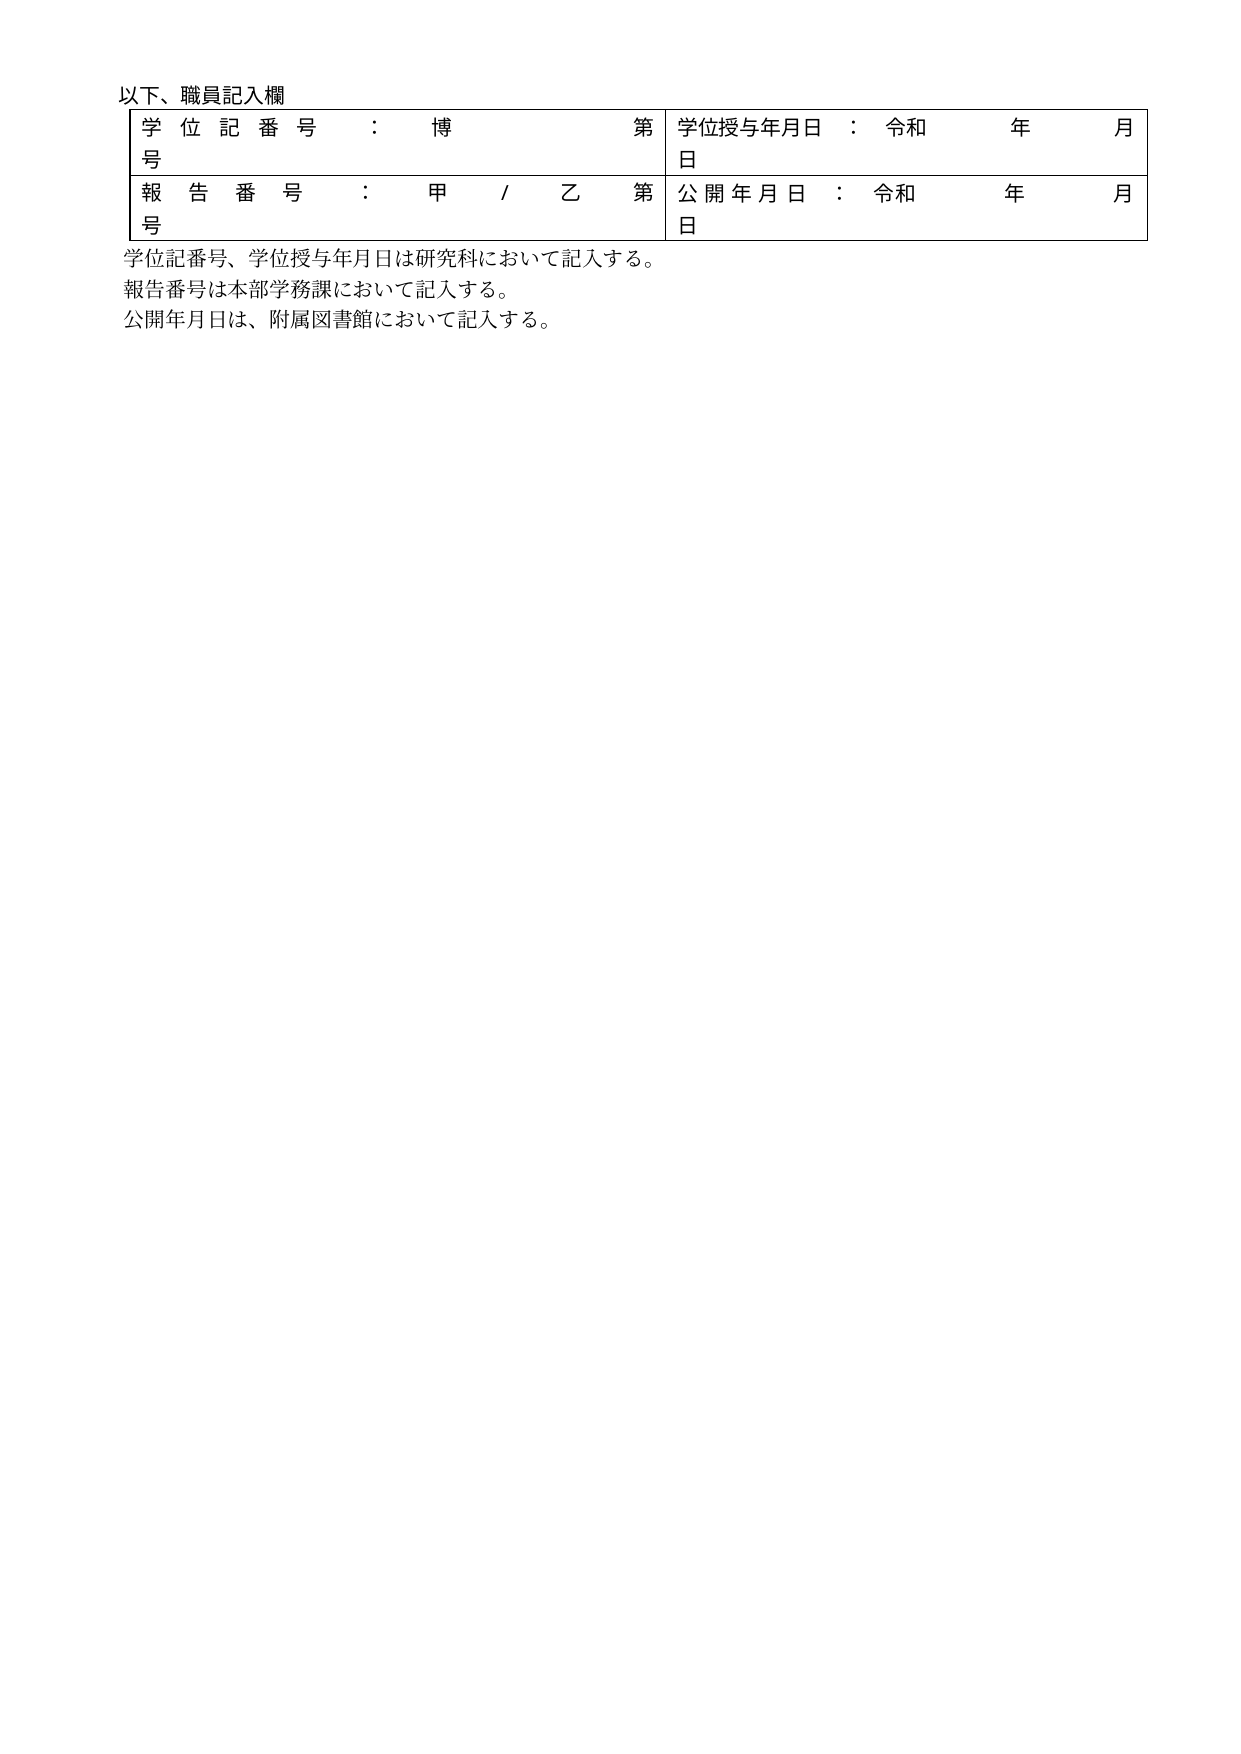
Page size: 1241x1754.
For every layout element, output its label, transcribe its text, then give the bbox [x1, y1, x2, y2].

text 以下、職員記入欄 [118, 79, 1122, 109]
text 報告番号は本部学務課において記入する。 [118, 274, 1122, 303]
table_header 学位記番号 ： 博 第 号 [131, 110, 665, 175]
text 学位記番号、学位授与年月日は研究科において記入する。 [118, 241, 1122, 274]
text 公開年月日は、附属図書館において記入する。 [118, 303, 1122, 333]
table_cell 報告番号 ： 甲 / 乙 第 号 [131, 176, 665, 240]
table_header 学位授与年月日 ： 令和 年 月 日 [666, 110, 1147, 175]
table_cell 公開年月日 ： 令和 年 月 日 [666, 176, 1147, 240]
